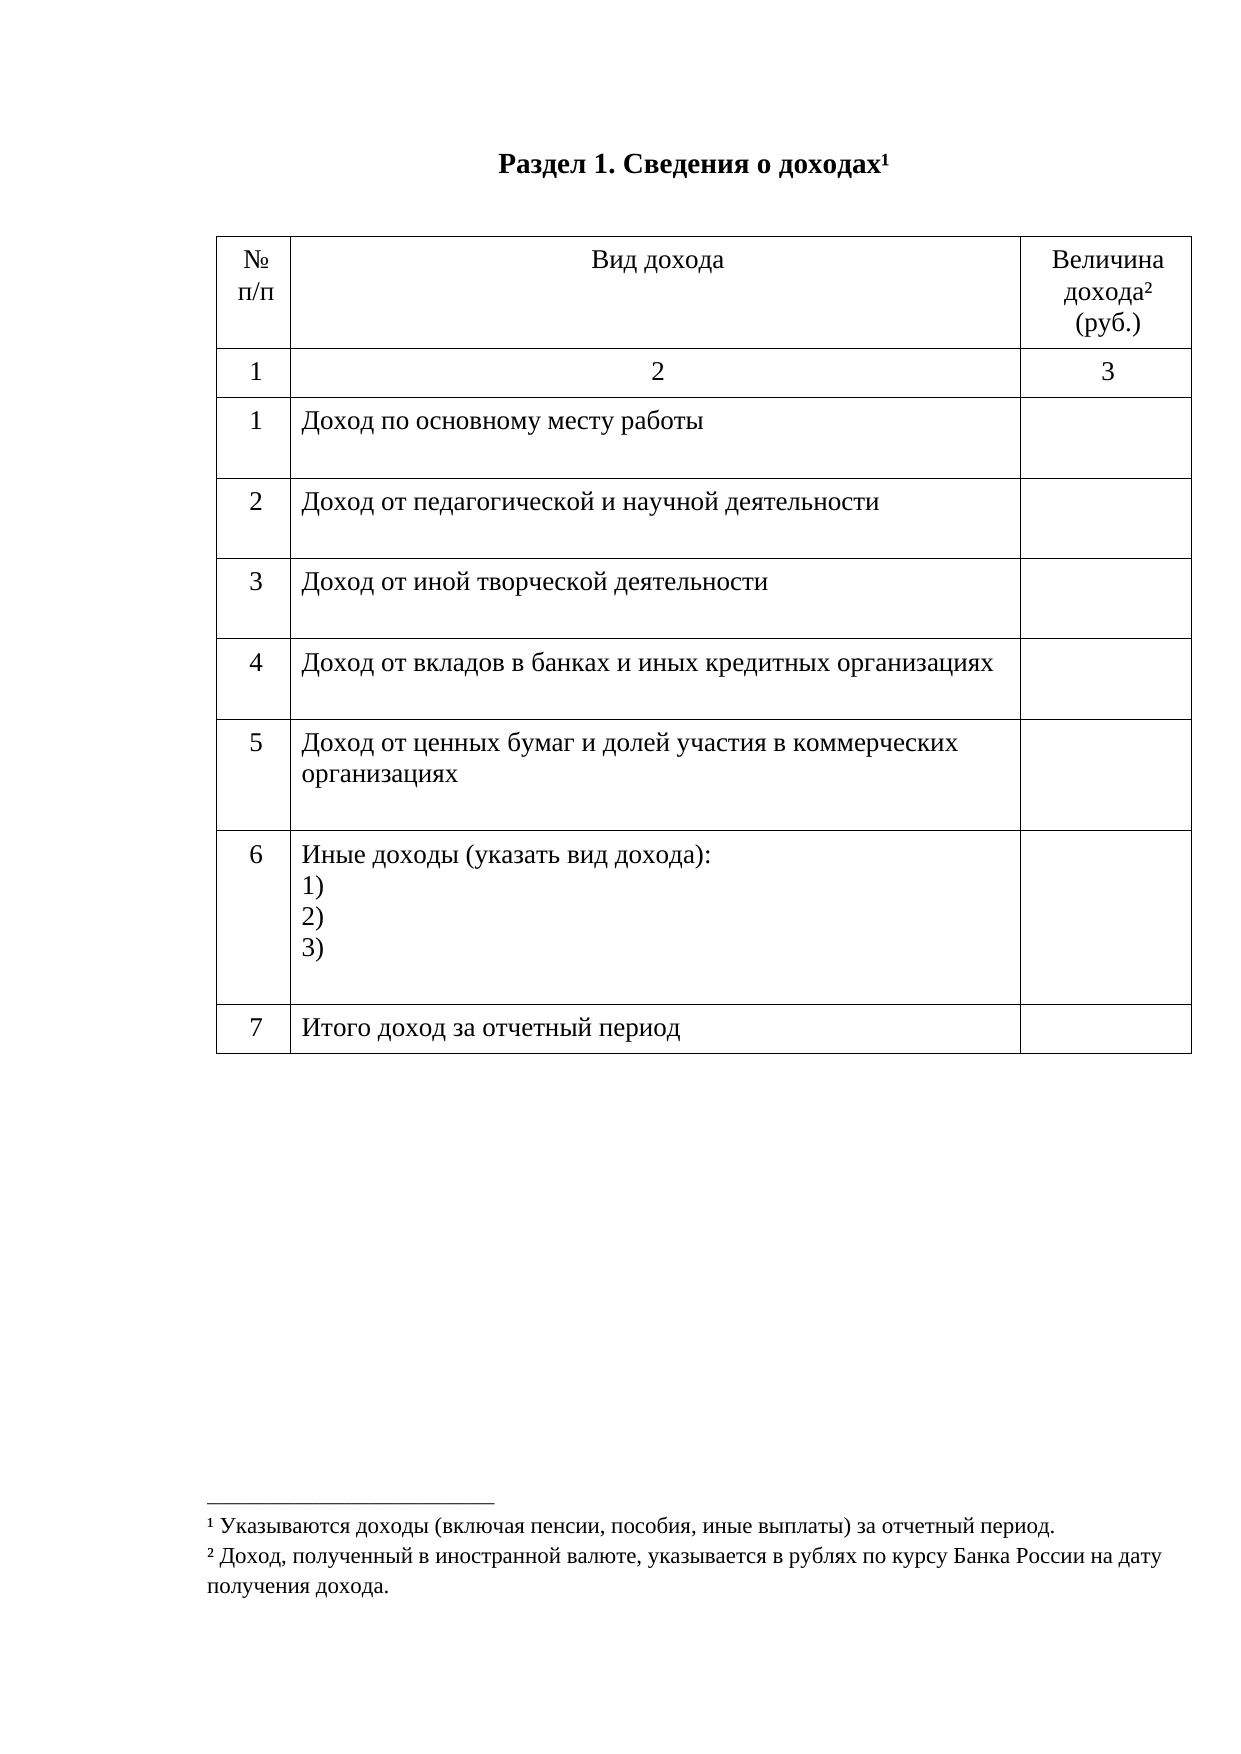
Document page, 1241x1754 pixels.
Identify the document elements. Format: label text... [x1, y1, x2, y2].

table_cell [1021, 559, 1191, 638]
table_cell 2 [291, 349, 1020, 397]
table_cell [1021, 639, 1191, 719]
text _______________________ [207, 1485, 1181, 1508]
table_cell Доход от иной творческой деятельности [291, 559, 1020, 638]
table_cell [1021, 1005, 1191, 1053]
table_cell 6 [217, 831, 290, 1004]
table_cell Доход от ценных бумаг и долей участия в коммерческих организациях [291, 720, 1020, 830]
table_cell 2 [217, 479, 290, 558]
table_cell 3 [217, 559, 290, 638]
table_header Величина дохода² (руб.) [1021, 237, 1191, 348]
text ² Доход, полученный в иностранной валюте, указывается в рублях по курсу Банка России на дату получения дохода. [207, 1542, 1181, 1599]
table_cell Доход от педагогической и научной деятельности [291, 479, 1020, 558]
table_cell [1021, 831, 1191, 1004]
table_cell 1 [217, 398, 290, 477]
table_header Вид дохода [291, 237, 1020, 348]
table_cell 3 [1021, 349, 1191, 397]
table_cell [1021, 398, 1191, 477]
table_header № п/п [217, 237, 290, 348]
table_cell [1021, 720, 1191, 830]
text Раздел 1. Сведения о доходах¹ [207, 147, 1181, 180]
table_cell Иные доходы (указать вид дохода): 1) 2) 3) [291, 831, 1020, 1004]
table_cell Доход по основному месту работы [291, 398, 1020, 477]
text ¹ Указываются доходы (включая пенсии, пособия, иные выплаты) за отчетный период. [207, 1512, 1181, 1538]
table_cell 4 [217, 639, 290, 719]
table_cell 7 [217, 1005, 290, 1053]
table_cell 5 [217, 720, 290, 830]
table_cell 1 [217, 349, 290, 397]
table_cell Доход от вкладов в банках и иных кредитных организациях [291, 639, 1020, 719]
table_cell Итого доход за отчетный период [291, 1005, 1020, 1053]
table_cell [1021, 479, 1191, 558]
